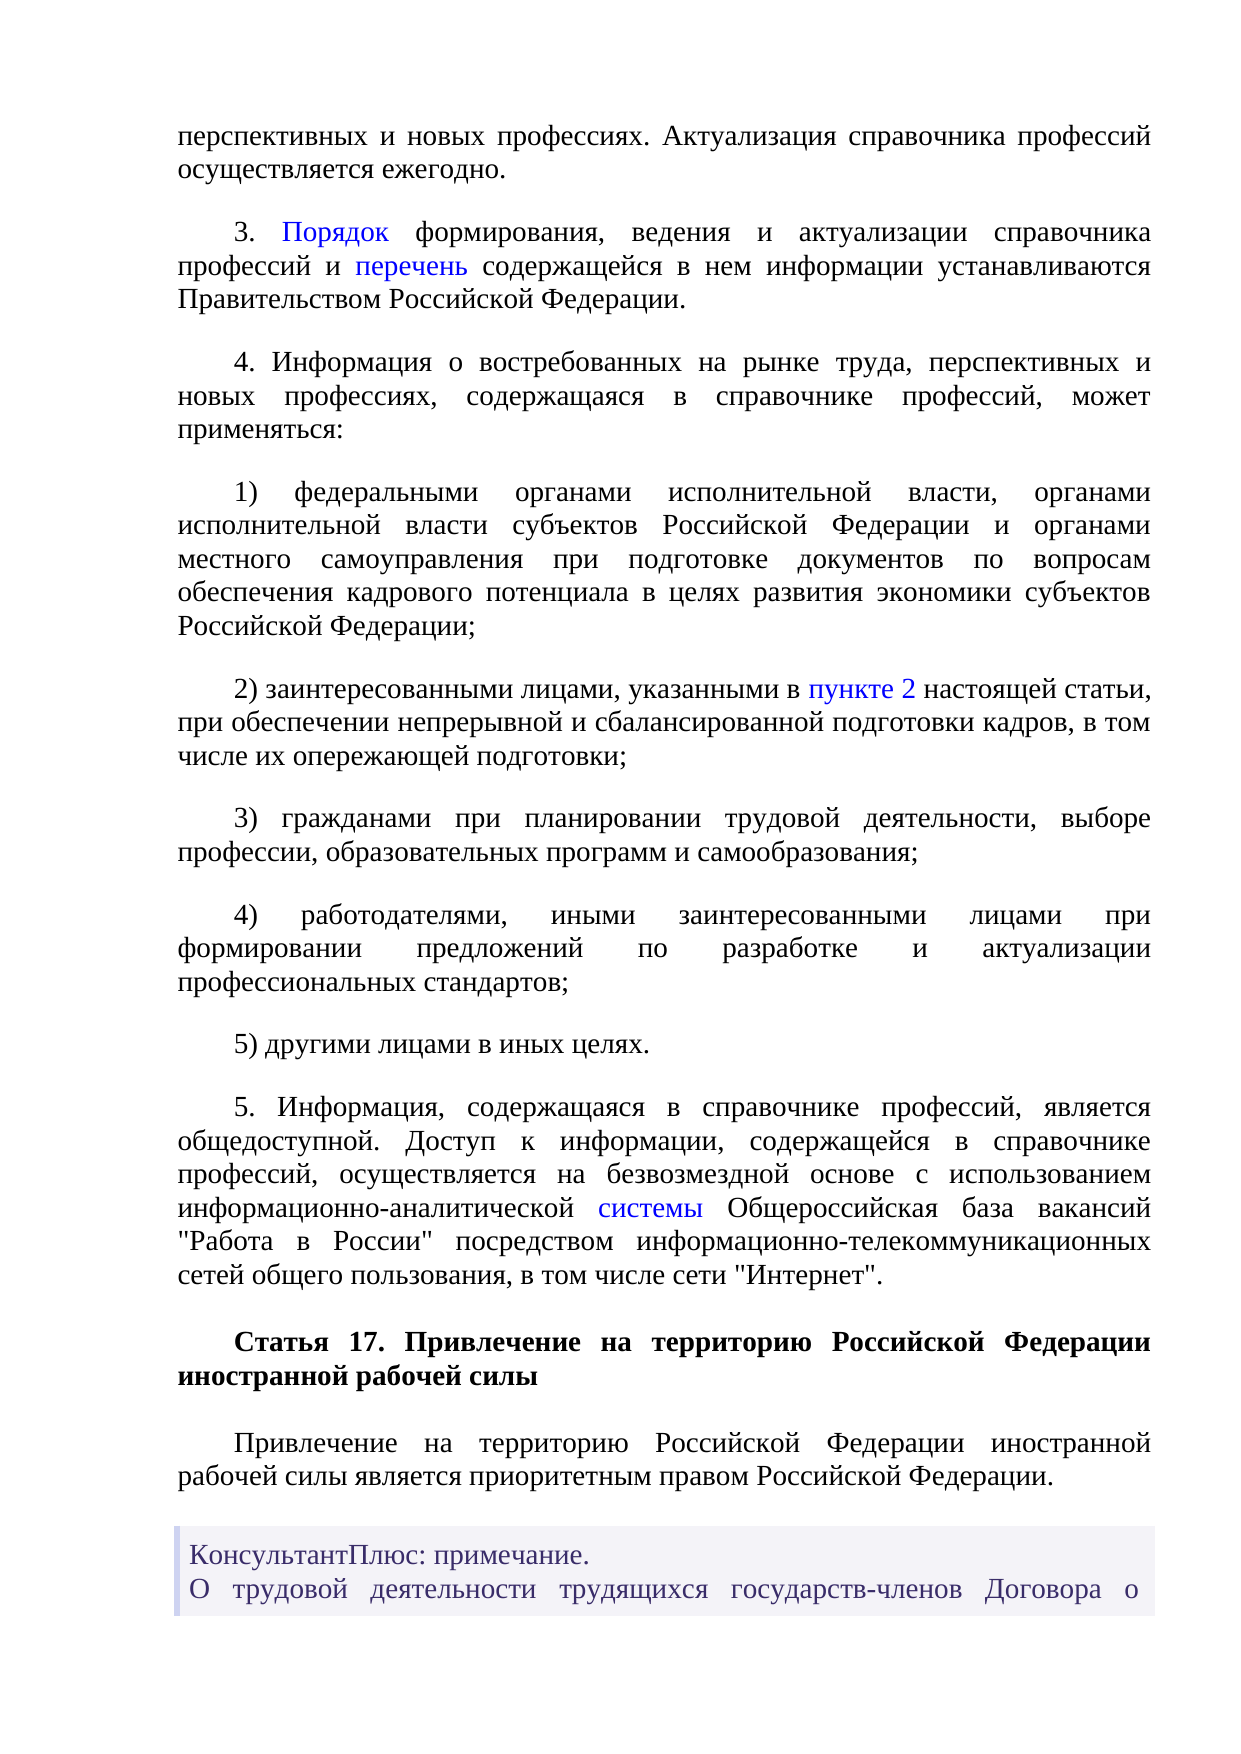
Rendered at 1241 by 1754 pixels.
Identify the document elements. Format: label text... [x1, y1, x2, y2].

text 1) федеральными органами исполнительной власти, органами исполнительной власти субъектов Российской Федерации и органами местного самоуправления при подготовке документов по вопросам обеспечения кадрового потенциала в целях развития экономики субъектов Российской Федерации; [177, 474, 1152, 642]
text 4) работодателями, иными заинтересованными лицами при формировании предложений по разработке и актуализации профессиональных стандартов; [177, 897, 1152, 997]
text 5. Информация, содержащаяся в справочнике профессий, является общедоступной. Доступ к информации, содержащейся в справочнике профессий, осуществляется на безвозмездной основе с использованием информационно-аналитической системы Общероссийская база вакансий "Работа в России" посредством информационно-телекоммуникационных сетей общего пользования, в том числе сети "Интернет". [177, 1089, 1152, 1291]
text 2) заинтересованными лицами, указанными в пункте 2 настоящей статьи, при обеспечении непрерывной и сбалансированной подготовки кадров, в том числе их опережающей подготовки; [177, 671, 1152, 771]
text 5) другими лицами в иных целях. [177, 1027, 1152, 1060]
text 4. Информация о востребованных на рынке труда, перспективных и новых профессиях, содержащаяся в справочнике профессий, может применяться: [177, 344, 1152, 445]
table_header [180, 1526, 1149, 1616]
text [177, 118, 1152, 185]
title Статья 17. Привлечение на территорию Российской Федерации иностранной рабочей силы [177, 1324, 1152, 1391]
text Привлечение на территорию Российской Федерации иностранной рабочей силы является приоритетным правом Российской Федерации. [177, 1425, 1152, 1492]
text 3) гражданами при планировании трудовой деятельности, выборе профессии, образовательных программ и самообразования; [177, 801, 1152, 868]
text 3. Порядок формирования, ведения и актуализации справочника профессий и перечень содержащейся в нем информации устанавливаются Правительством Российской Федерации. [177, 214, 1152, 315]
